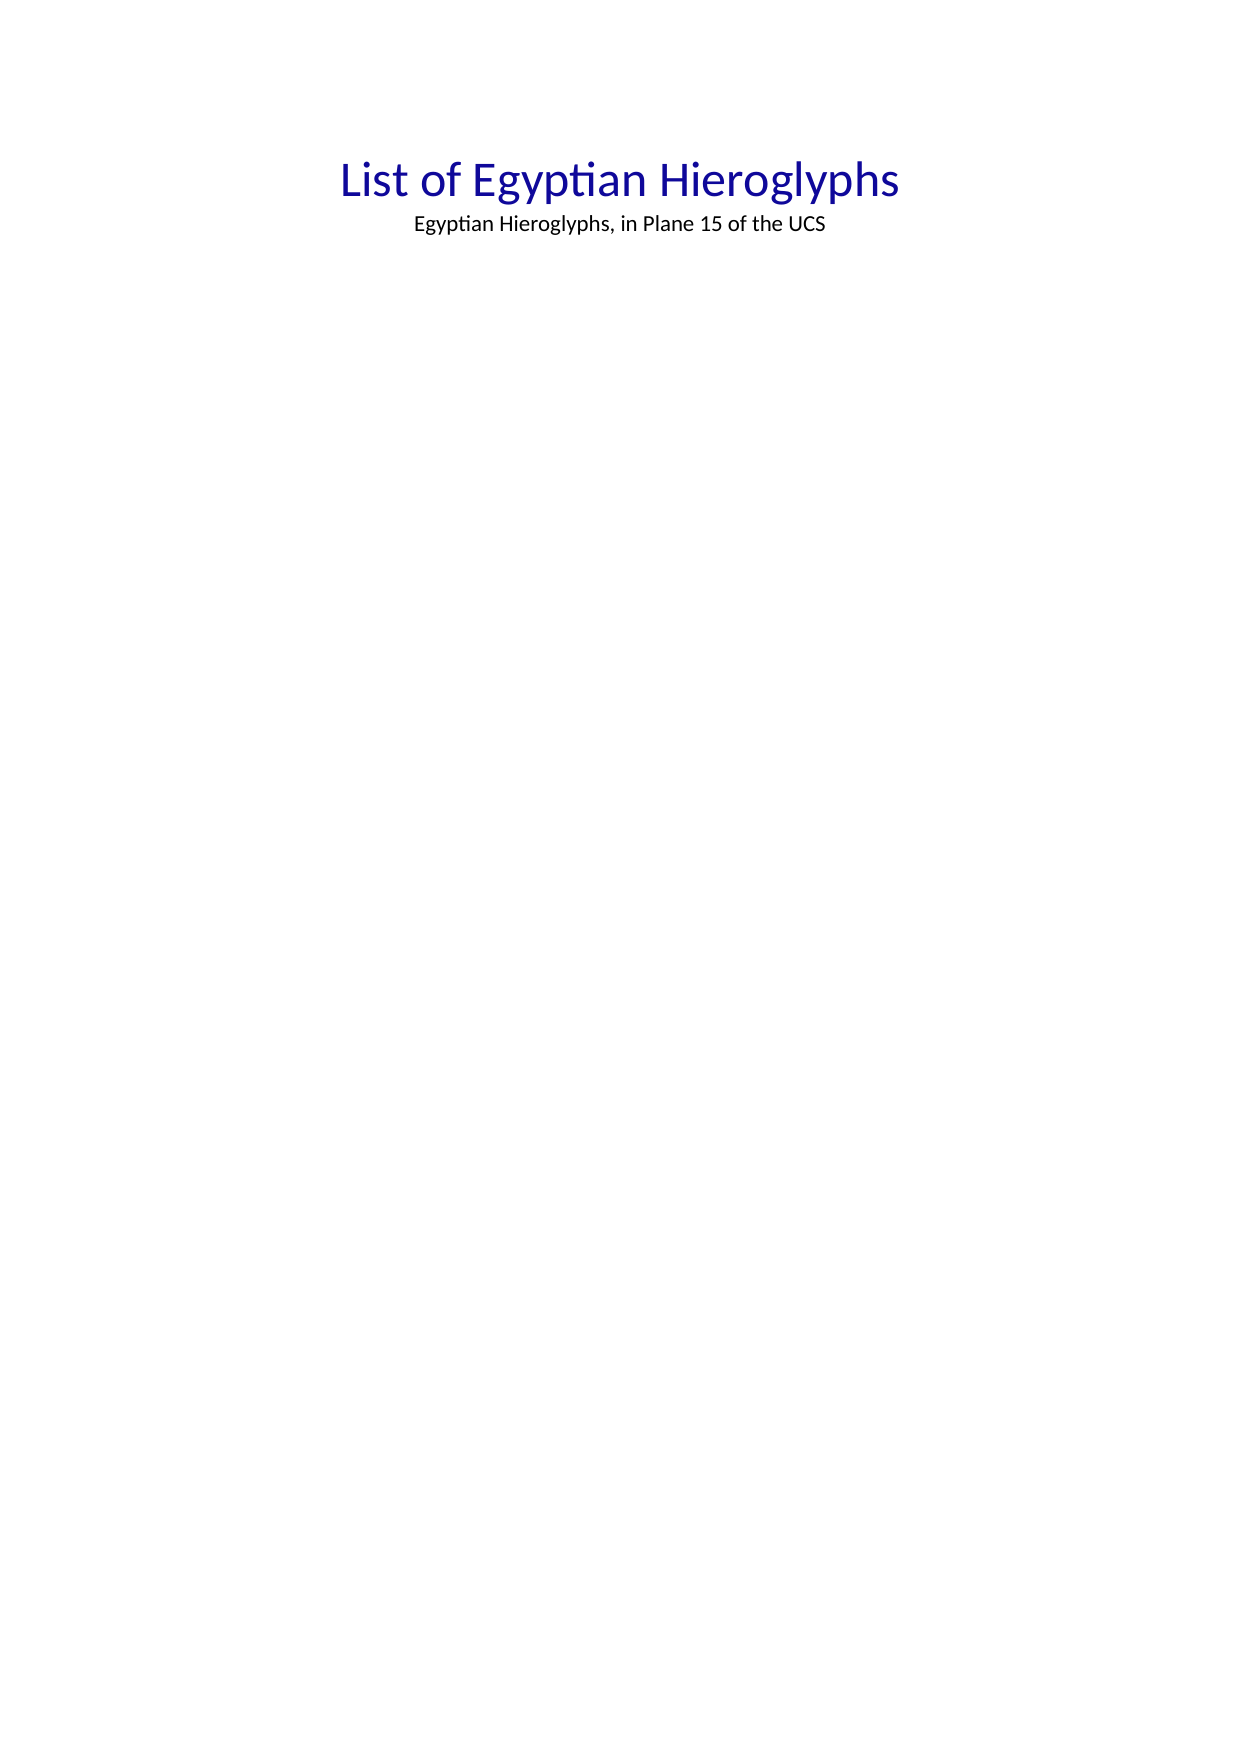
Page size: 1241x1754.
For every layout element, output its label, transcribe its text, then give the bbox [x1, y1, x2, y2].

text List of Egyptian Hieroglyphs Egyptian Hieroglyphs, in Plane 15 of the UCS [148, 148, 1092, 237]
